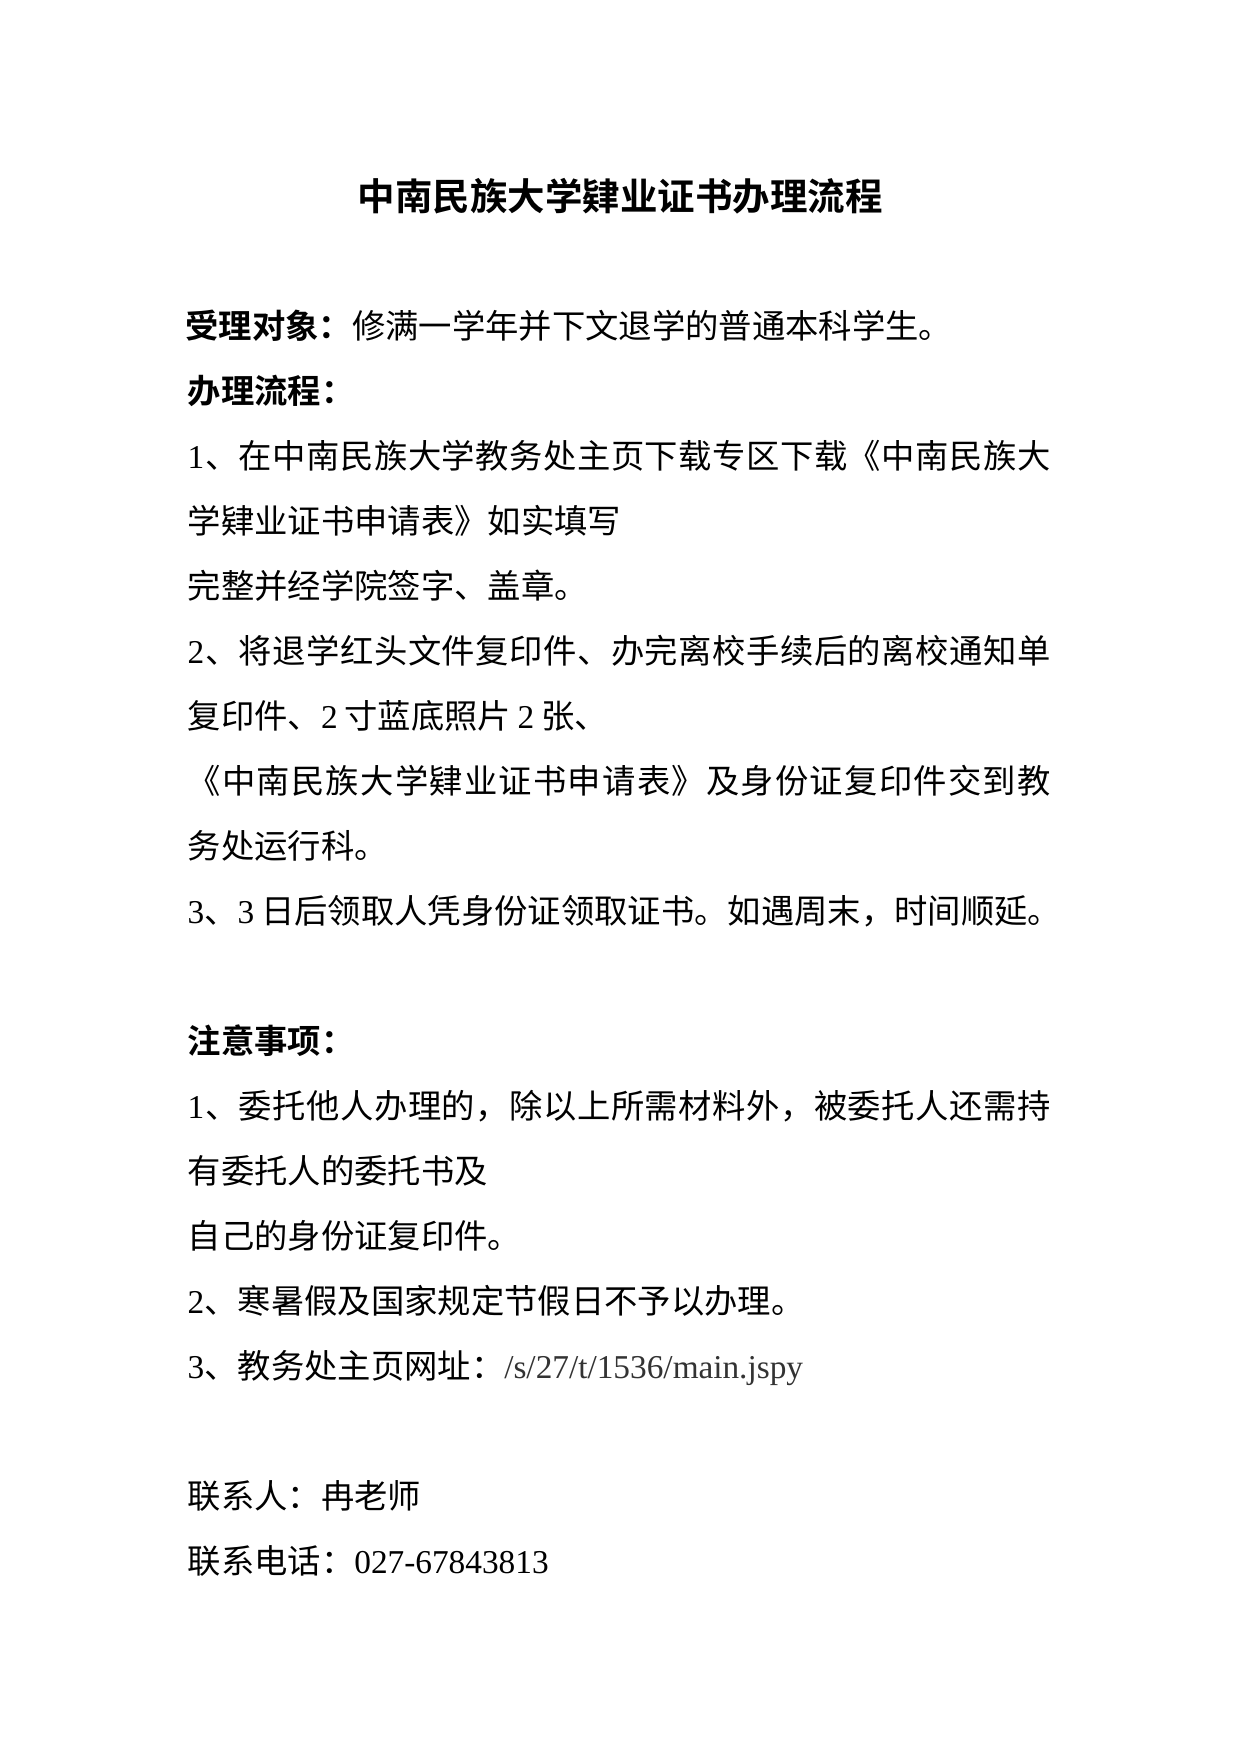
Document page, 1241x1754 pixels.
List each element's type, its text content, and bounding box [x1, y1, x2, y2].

text 2、将退学红头文件复印件、办完离校手续后的离校通知单复印件、2寸蓝底照片2张、 《中南民族大学肄业证书申请表》及身份证复印件交到教务处运行科。 [187, 617, 1053, 877]
text 2、寒暑假及国家规定节假日不予以办理。 [187, 1267, 1053, 1332]
text 3、3日后领取人凭身份证领取证书。如遇周末，时间顺延。 [187, 877, 1053, 942]
text 注意事项： 1、委托他人办理的，除以上所需材料外，被委托人还需持有委托人的委托书及 自己的身份证复印件。 [187, 1007, 1053, 1267]
text 1、在中南民族大学教务处主页下载专区下载《中南民族大学肄业证书申请表》如实填写 完整并经学院签字、盖章。 [187, 422, 1053, 617]
text 中南民族大学肄业证书办理流程 [187, 162, 1053, 227]
text 办理流程： [187, 357, 1053, 422]
text 受理对象：修满一学年并下文退学的普通本科学生。 [84, 292, 1053, 357]
text 3、教务处主页网址：/s/27/t/1536/main.jspy 联系人：冉老师 联系电话：027-67843813 [187, 1332, 1053, 1592]
